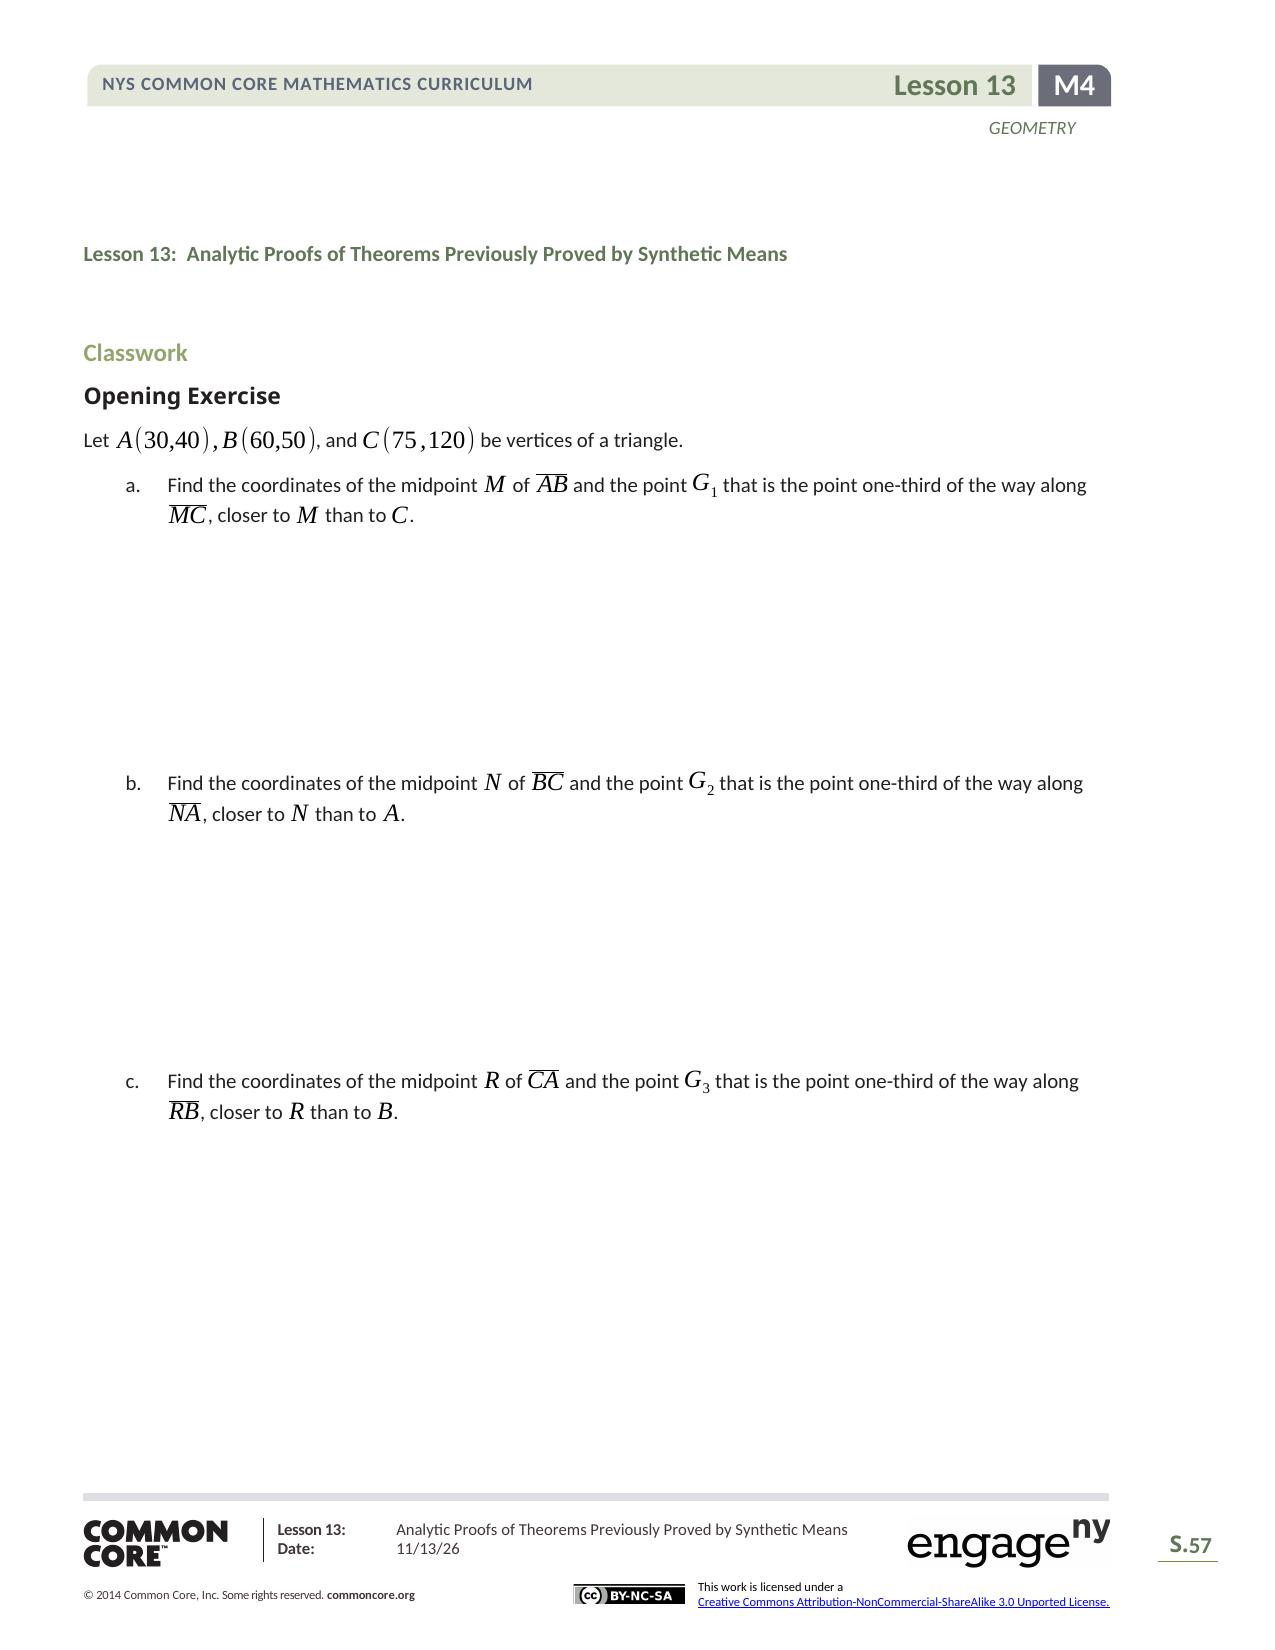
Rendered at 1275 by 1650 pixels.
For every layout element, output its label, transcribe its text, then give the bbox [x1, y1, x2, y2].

text Opening Exercise [83, 380, 1108, 411]
picture [572, 1584, 685, 1604]
list Find the coordinates of the midpoint of and the point that is the point one-third of the way along , closer to than to . [125, 767, 1108, 827]
text Lesson 13: Analytic Proofs of Theorems Previously Proved by Synthetic Means [83, 201, 1108, 272]
list Find the coordinates of the midpoint of and the point that is the point one-third of the way along , closer to than to . [125, 469, 1108, 529]
list Find the coordinates of the midpoint of and the point that is the point one-third of the way along , closer to than to . [125, 1065, 1108, 1126]
picture [906, 1515, 1110, 1569]
text Classwork [83, 338, 1108, 367]
text Let , and be vertices of a triangle. [83, 425, 1108, 455]
picture [79, 1515, 232, 1572]
